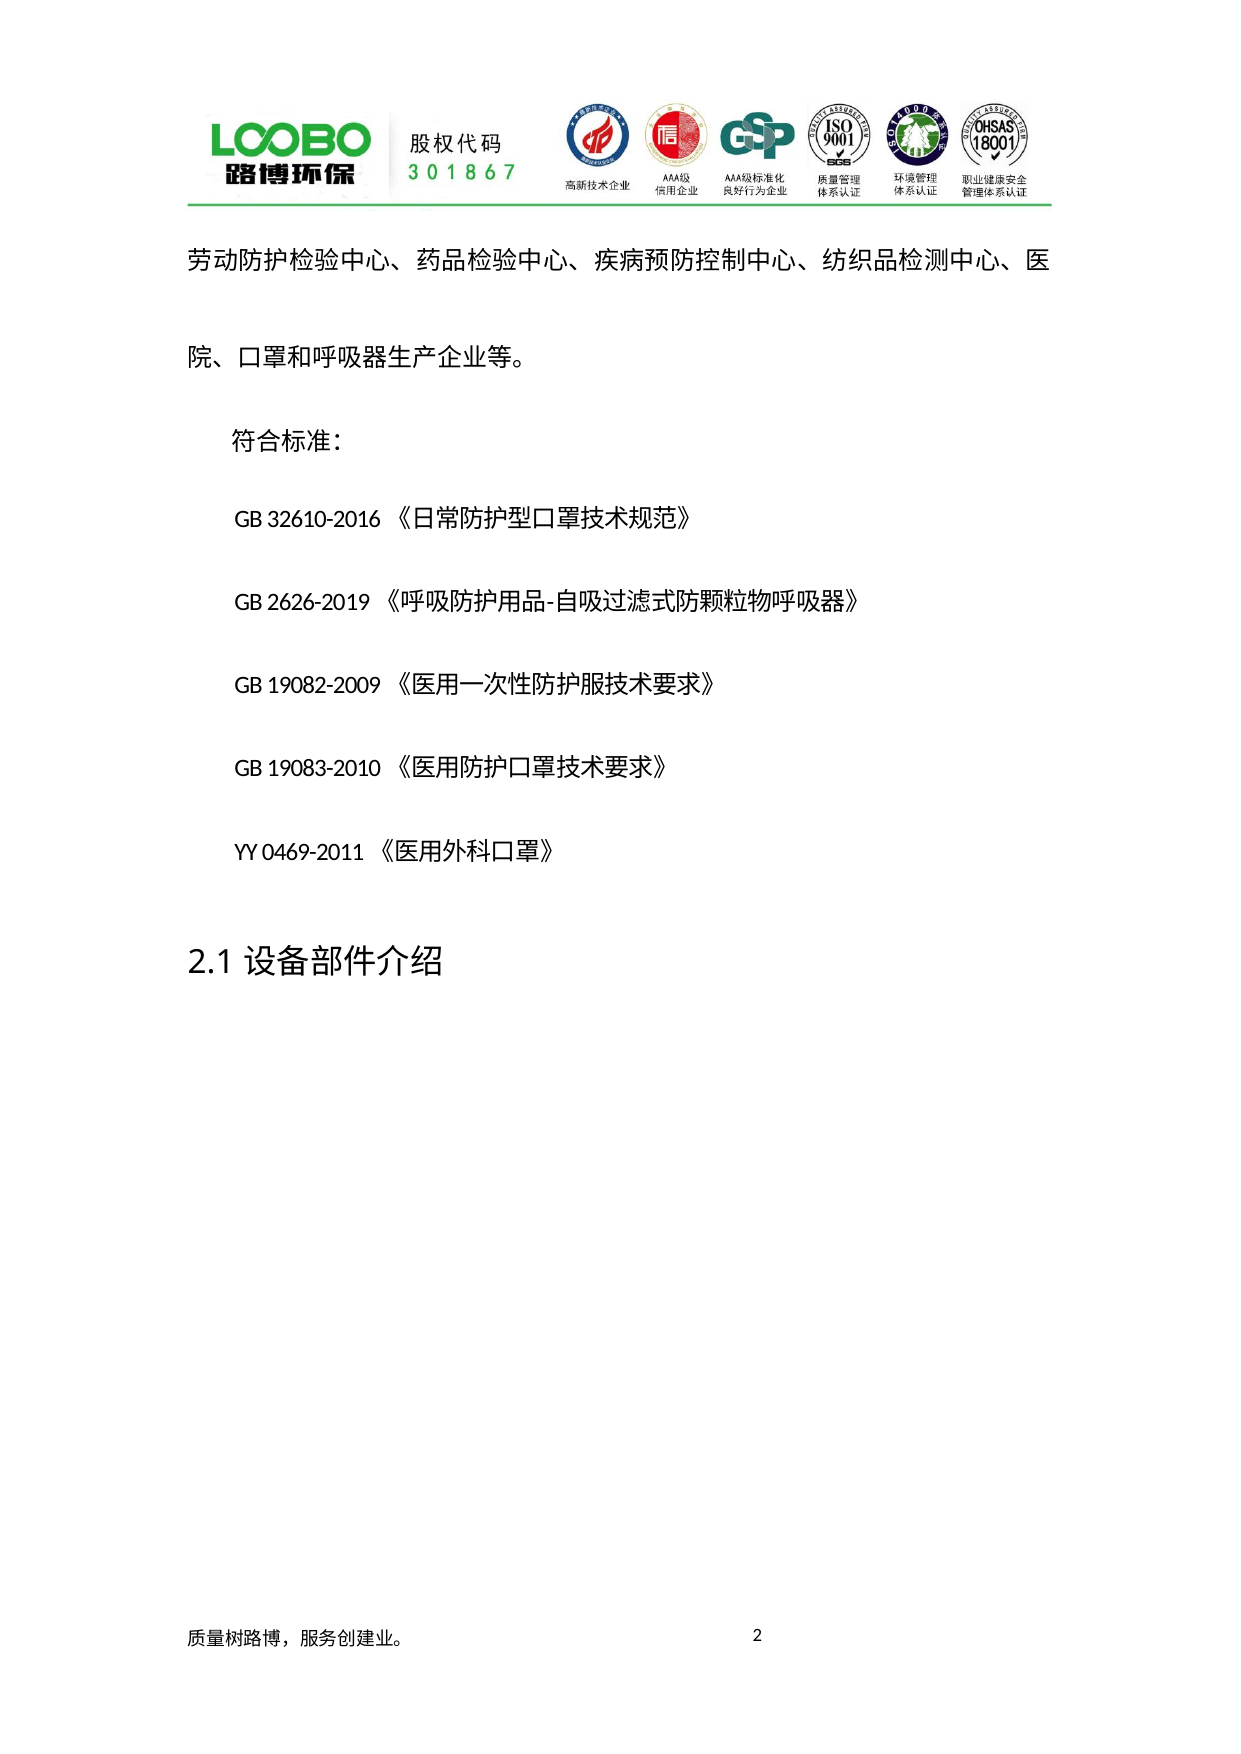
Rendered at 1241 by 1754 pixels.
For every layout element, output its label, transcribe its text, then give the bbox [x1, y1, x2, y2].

text 符合标准： [187, 407, 1053, 472]
text GB 2626-2019 《呼吸防护用品-自吸过滤式防颗粒物呼吸器》 [187, 567, 1053, 632]
subtitle 2.1 设备部件介绍 [187, 927, 1053, 992]
text YY 0469-2011 《医用外科口罩》 [187, 817, 1053, 882]
text LB-3307型口罩过滤效率测试装置用于日常防护型口罩和呼吸器对颗粒物的防护效果及过滤效率的测试。适用于医疗器械检验中心、安全防护检验中心、劳动防护检验中心、药品检验中心、疾病预防控制中心、纺织品检测中心、医院、口罩和呼吸器生产企业等。 [187, 226, 1053, 388]
picture [187, 88, 1052, 211]
text GB 19082-2009 《医用一次性防护服技术要求》 [187, 650, 1053, 715]
text GB 32610-2016 《日常防护型口罩技术规范》 [187, 484, 1053, 549]
text GB 19083-2010 《医用防护口罩技术要求》 [187, 733, 1053, 798]
